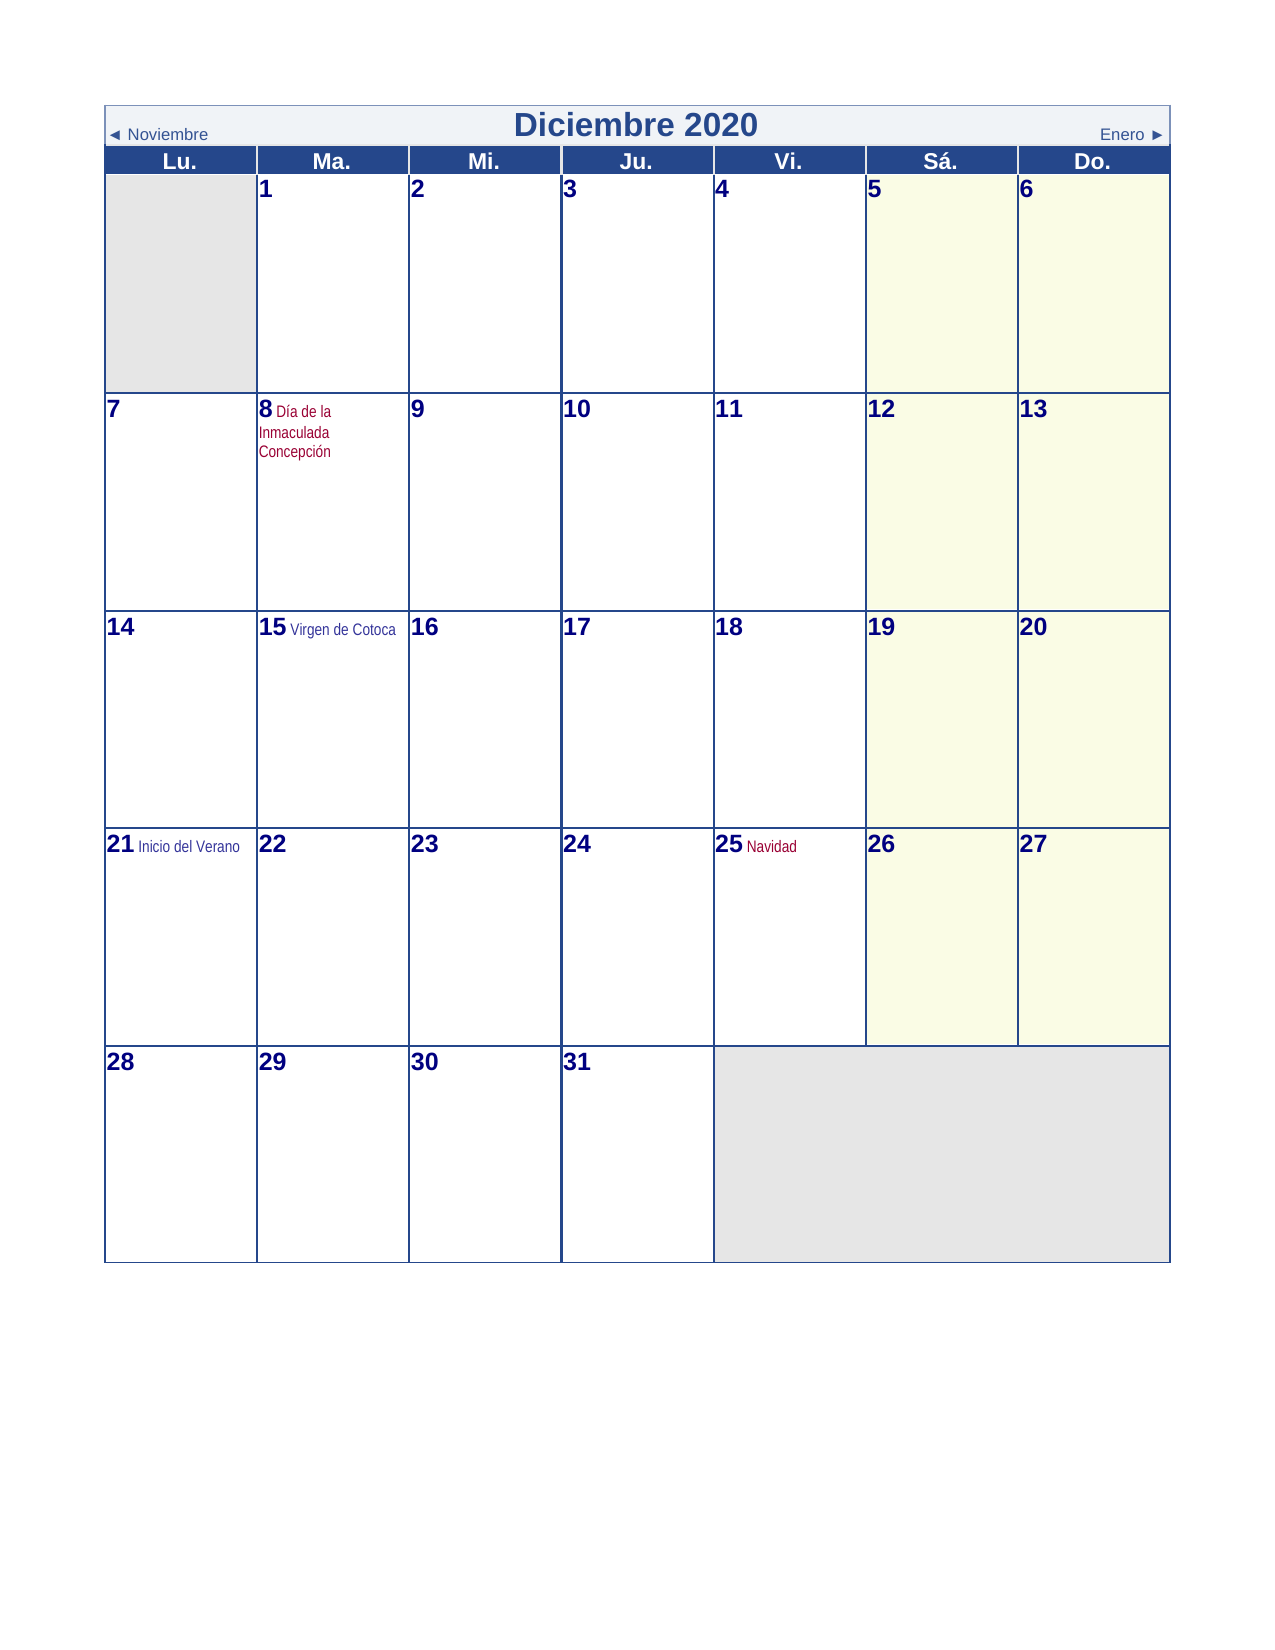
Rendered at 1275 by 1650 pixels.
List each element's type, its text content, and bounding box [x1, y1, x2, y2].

table_cell 18 [715, 612, 865, 827]
table_cell 21 Inicio del Verano [106, 829, 256, 1044]
table_cell 13 [1019, 394, 1169, 609]
table_cell Mi. [410, 146, 560, 174]
table_cell 31 [563, 1047, 713, 1262]
table_cell 24 [563, 829, 713, 1044]
table_cell 17 [563, 612, 713, 827]
table_cell 25 Navidad [715, 829, 865, 1044]
table_header Diciembre 2020 [257, 106, 1018, 144]
table_cell Sá. [867, 146, 1017, 174]
table_cell Do. [1019, 146, 1169, 174]
table_cell 9 [410, 394, 560, 609]
table_cell 2 [410, 175, 560, 392]
table_cell 12 [867, 394, 1017, 609]
table_cell 30 [410, 1047, 560, 1262]
table_cell 6 [1019, 175, 1169, 392]
table_cell 15 Virgen de Cotoca [258, 612, 408, 827]
table_cell 22 [258, 829, 408, 1044]
table_cell 23 [410, 829, 560, 1044]
table_cell [715, 1047, 1169, 1262]
table_header Enero ► [1018, 106, 1169, 144]
table_cell 11 [715, 394, 865, 609]
table_cell 27 [1019, 829, 1169, 1044]
table_cell 10 [563, 394, 713, 609]
table_cell 3 [563, 175, 713, 392]
table_cell 26 [867, 829, 1017, 1044]
table_cell 19 [867, 612, 1017, 827]
table_cell 20 [1019, 612, 1169, 827]
table_cell 1 [258, 175, 408, 392]
table_cell 29 [258, 1047, 408, 1262]
table_cell 4 [715, 175, 865, 392]
table_cell 28 [106, 1047, 256, 1262]
table_cell 7 [106, 394, 256, 609]
table_header ◄ Noviembre [106, 106, 257, 144]
table_cell 8 Día de la Inmaculada Concepción [258, 394, 408, 609]
table_cell 14 [106, 612, 256, 827]
table_cell 5 [867, 175, 1017, 392]
table_cell Ju. [563, 146, 713, 174]
table_cell Ma. [258, 146, 408, 174]
table_cell 16 [410, 612, 560, 827]
table_cell Vi. [715, 146, 865, 174]
table_cell [106, 175, 256, 392]
table_cell Lu. [106, 146, 256, 174]
